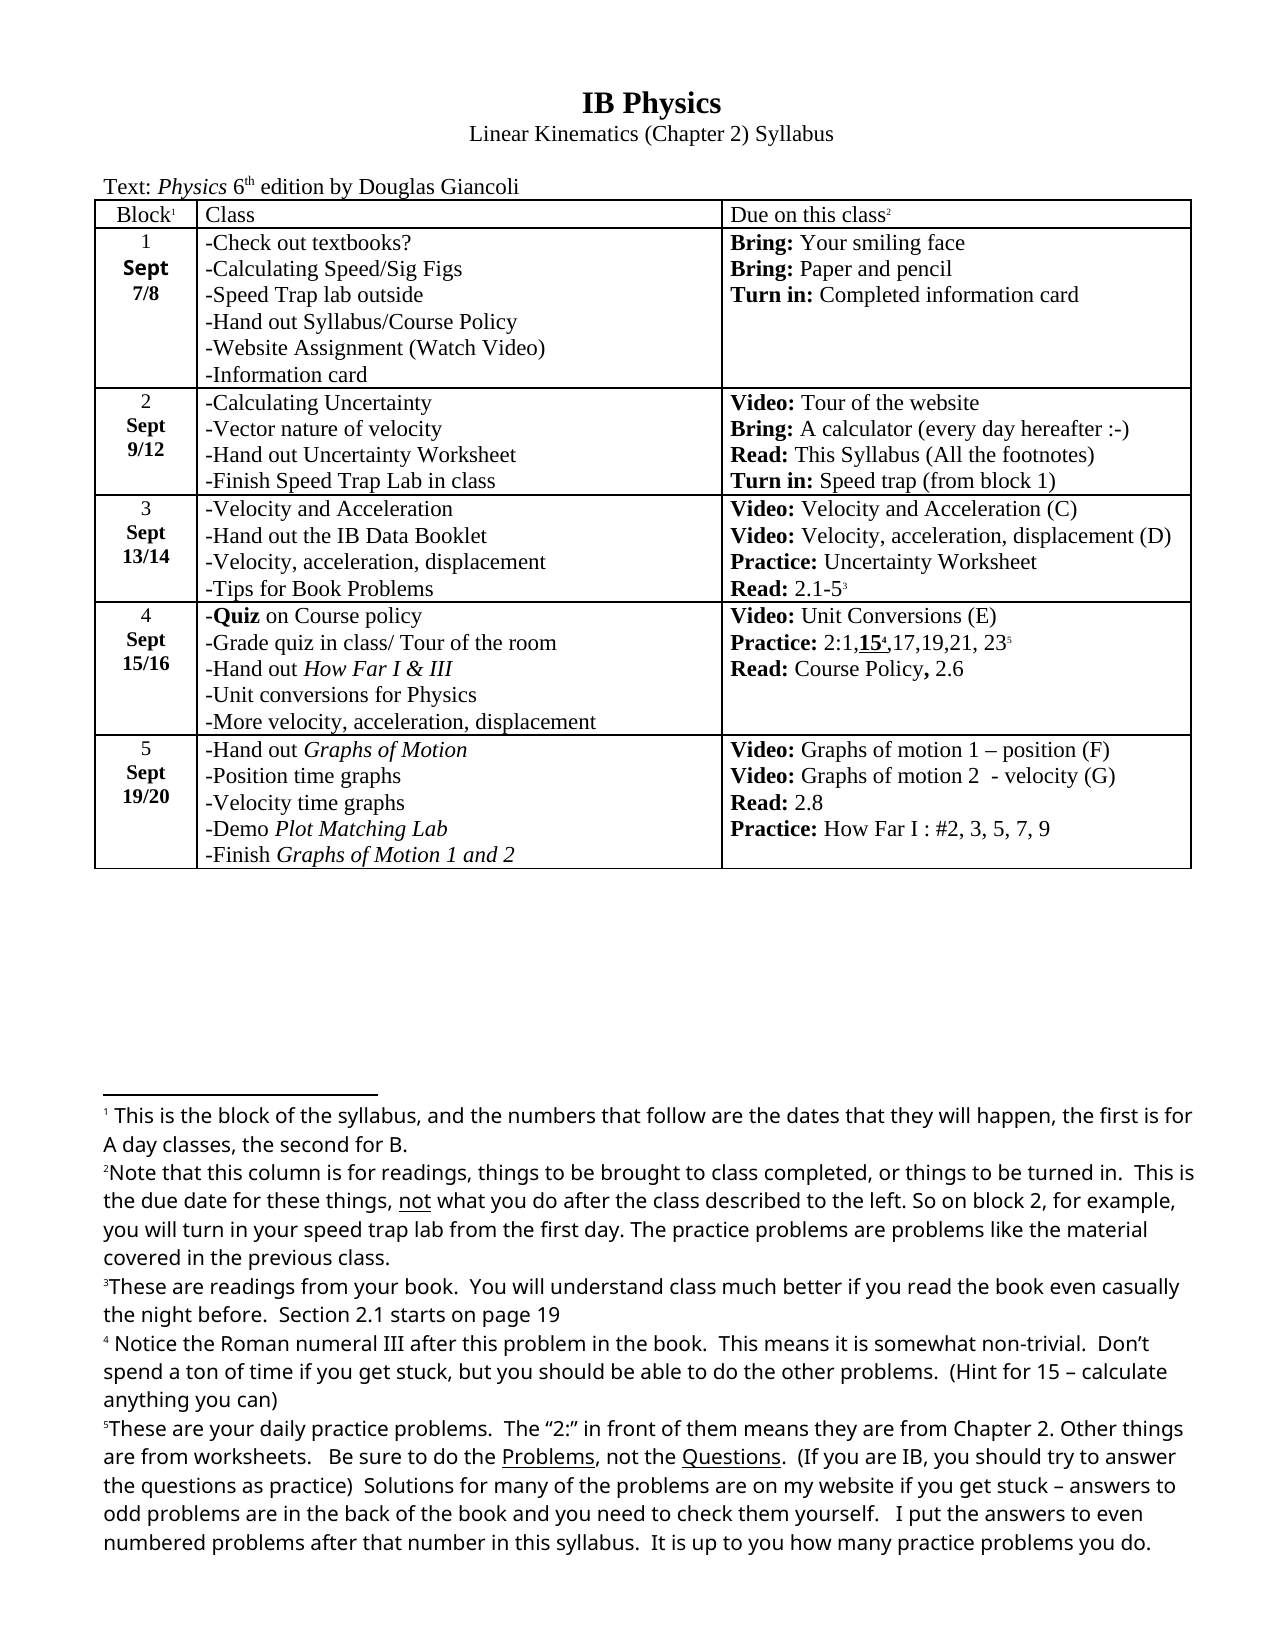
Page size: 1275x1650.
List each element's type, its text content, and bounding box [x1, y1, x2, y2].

table_header Class [198, 201, 721, 227]
table_cell 2 Sept 9/12 [96, 389, 196, 494]
text Linear Kinematics (Chapter 2) Syllabus [103, 120, 1200, 147]
table_cell -Hand out Graphs of Motion -Position time graphs -Velocity time graphs -Demo Plot Matching Lab -Finish Graphs of Motion 1 and 2 [198, 736, 721, 868]
table_cell Video: Tour of the website Bring: A calculator (every day hereafter :-) Read: This Syllabus (All the footnotes) Turn in: Speed trap (from block 1) [723, 389, 1190, 494]
table_cell 1 Sept 7/8 [96, 229, 196, 387]
table_cell Video: Unit Conversions (E) Practice: 2:1,15,17,19,21, 23 Read: Course Policy, 2.6 [723, 603, 1190, 734]
text Text: Physics 6th edition by Douglas Giancoli [103, 173, 1200, 199]
table_cell -Quiz on Course policy -Grade quiz in class/ Tour of the room -Hand out How Far I & III -Unit conversions for Physics -More velocity, acceleration, displacement [198, 603, 721, 734]
table_cell Video: Graphs of motion 1 – position (F) Video: Graphs of motion 2 - velocity (G) Read: 2.8 Practice: How Far I : #2, 3, 5, 7, 9 [723, 736, 1190, 868]
table_header Block [96, 201, 196, 227]
table_cell Video: Velocity and Acceleration (C) Video: Velocity, acceleration, displacement (D) Practice: Uncertainty Worksheet Read: 2.1-5 [723, 496, 1190, 601]
table_cell 3 Sept 13/14 [96, 496, 196, 601]
table_cell Bring: Your smiling face Bring: Paper and pencil Turn in: Completed information card [723, 229, 1190, 387]
text IB Physics [103, 84, 1200, 120]
table_cell 5 Sept 19/20 [96, 736, 196, 868]
table_cell -Velocity and Acceleration -Hand out the IB Data Booklet -Velocity, acceleration, displacement -Tips for Book Problems [198, 496, 721, 601]
table_cell -Calculating Uncertainty -Vector nature of velocity -Hand out Uncertainty Worksheet -Finish Speed Trap Lab in class [198, 389, 721, 494]
table_header Due on this class [723, 201, 1190, 227]
table_cell 4 Sept 15/16 [96, 603, 196, 734]
table_cell -Check out textbooks? -Calculating Speed/Sig Figs -Speed Trap lab outside -Hand out Syllabus/Course Policy -Website Assignment (Watch Video) -Information card [198, 229, 721, 387]
